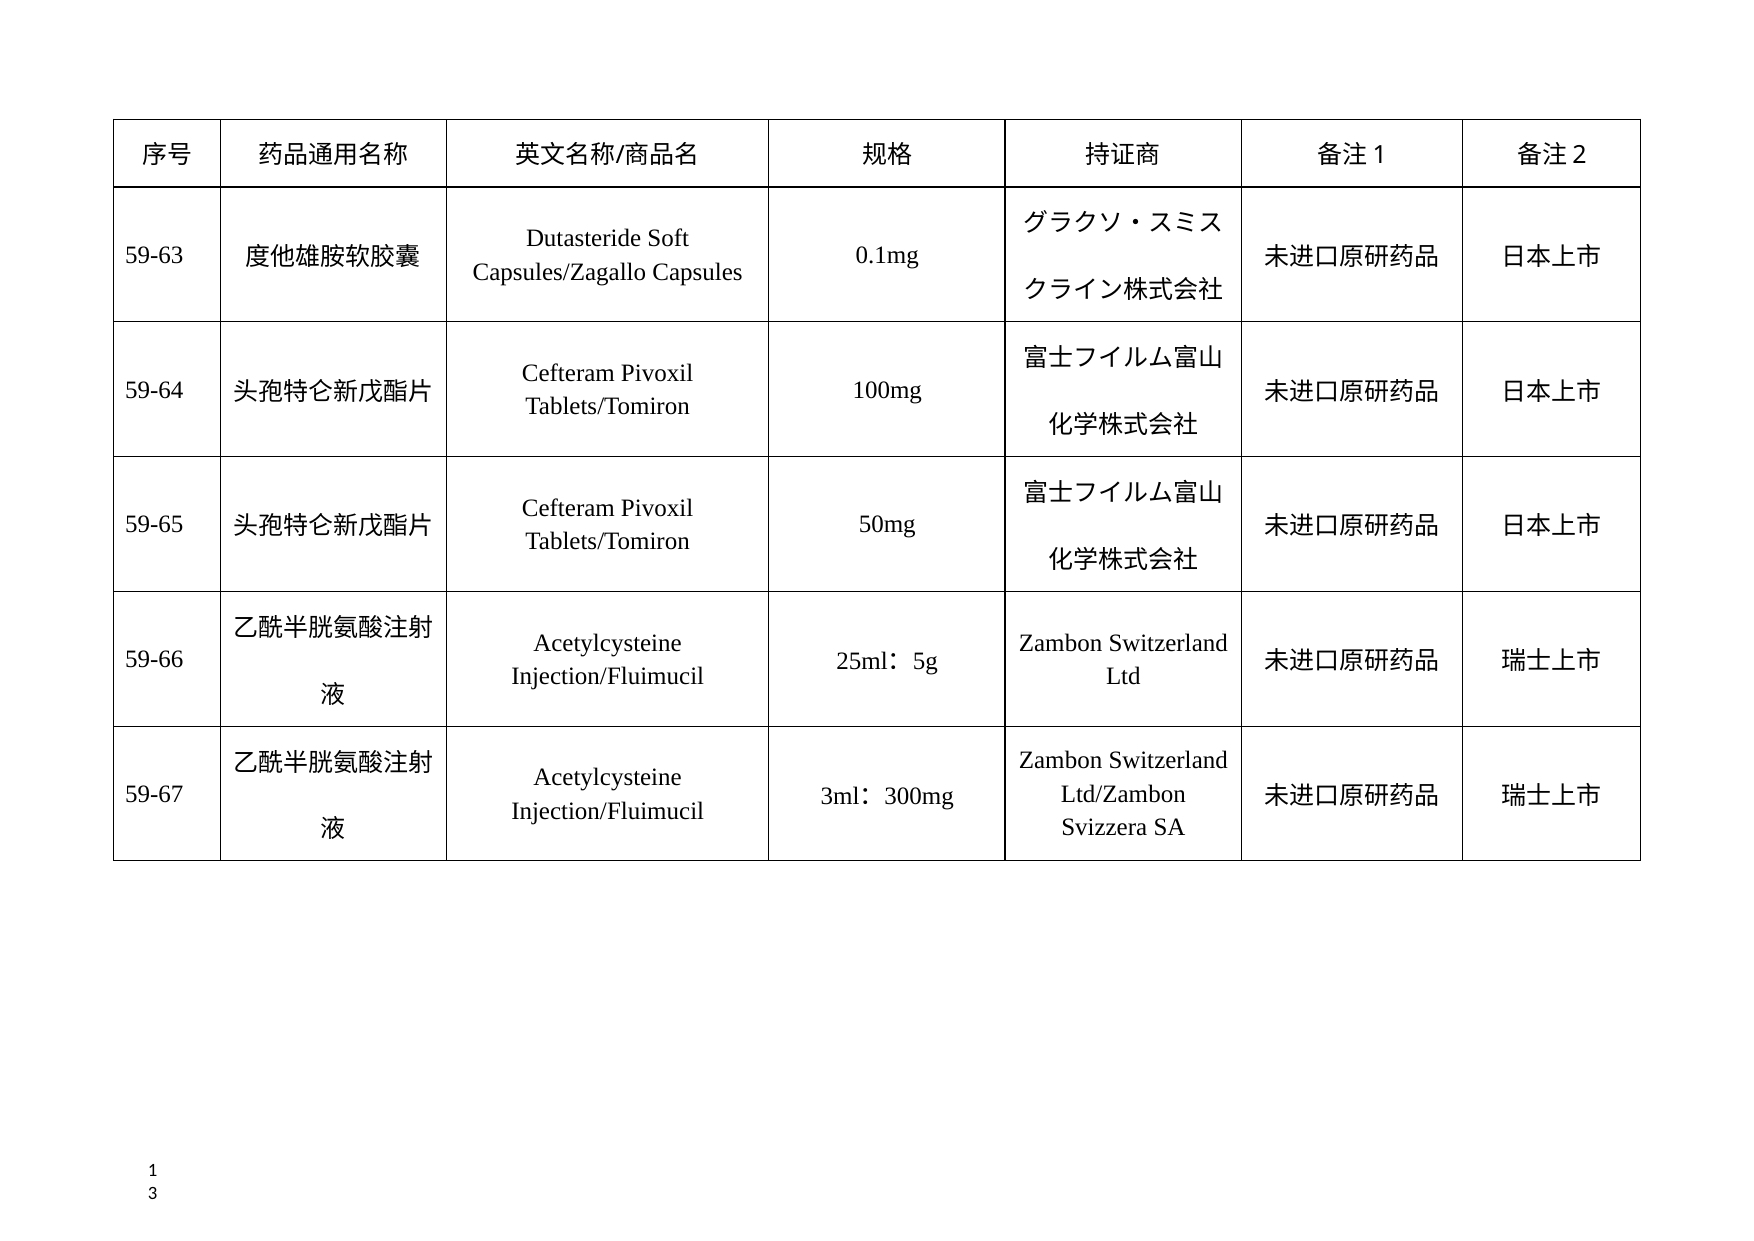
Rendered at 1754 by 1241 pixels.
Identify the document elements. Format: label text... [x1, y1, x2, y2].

table_cell 富士フイルム富山化学株式会社 [1006, 322, 1241, 456]
table_cell 50mg [769, 457, 1004, 591]
table_cell 日本上市 [1463, 322, 1640, 456]
table_cell 未进口原研药品 [1242, 592, 1462, 726]
table_cell [114, 727, 220, 860]
table_cell 富士フイルム富山化学株式会社 [1006, 457, 1241, 591]
table_header 备注1 [1242, 120, 1462, 186]
table_header 规格 [769, 120, 1004, 186]
table_cell 乙酰半胱氨酸注射液 [221, 727, 446, 860]
table_cell 25ml：5g [769, 592, 1004, 726]
table_header 英文名称/商品名 [447, 120, 768, 186]
table_cell 未进口原研药品 [1242, 457, 1462, 591]
table_cell 未进口原研药品 [1242, 188, 1462, 321]
table_cell 日本上市 [1463, 457, 1640, 591]
table_cell [114, 188, 220, 321]
table_cell 乙酰半胱氨酸注射液 [221, 592, 446, 726]
table_cell グラクソ・スミスクライン株式会社 [1006, 188, 1241, 321]
table_cell [114, 592, 220, 726]
table_header 备注2 [1463, 120, 1640, 186]
table_cell Zambon Switzerland Ltd/Zambon Svizzera SA [1006, 727, 1241, 860]
table_cell 3ml：300mg [769, 727, 1004, 860]
table_cell Acetylcysteine Injection/Fluimucil [447, 727, 768, 860]
table_cell 未进口原研药品 [1242, 727, 1462, 860]
table_cell 瑞士上市 [1463, 592, 1640, 726]
table_cell 0.1mg [769, 188, 1004, 321]
table_cell Cefteram Pivoxil Tablets/Tomiron [447, 457, 768, 591]
table_cell 头孢特仑新戊酯片 [221, 457, 446, 591]
table_header 药品通用名称 [221, 120, 446, 186]
table_cell 瑞士上市 [1463, 727, 1640, 860]
table_cell 头孢特仑新戊酯片 [221, 322, 446, 456]
table_cell 100mg [769, 322, 1004, 456]
table_cell 度他雄胺软胶囊 [221, 188, 446, 321]
table_cell [114, 322, 220, 456]
table_header 持证商 [1006, 120, 1241, 186]
table_header 序号 [114, 120, 220, 186]
table_cell [114, 457, 220, 591]
table_cell 未进口原研药品 [1242, 322, 1462, 456]
table_cell 日本上市 [1463, 188, 1640, 321]
table_cell Zambon Switzerland Ltd [1006, 592, 1241, 726]
table_cell Acetylcysteine Injection/Fluimucil [447, 592, 768, 726]
table_cell Cefteram Pivoxil Tablets/Tomiron [447, 322, 768, 456]
table_cell Dutasteride Soft Capsules/Zagallo Capsules [447, 188, 768, 321]
